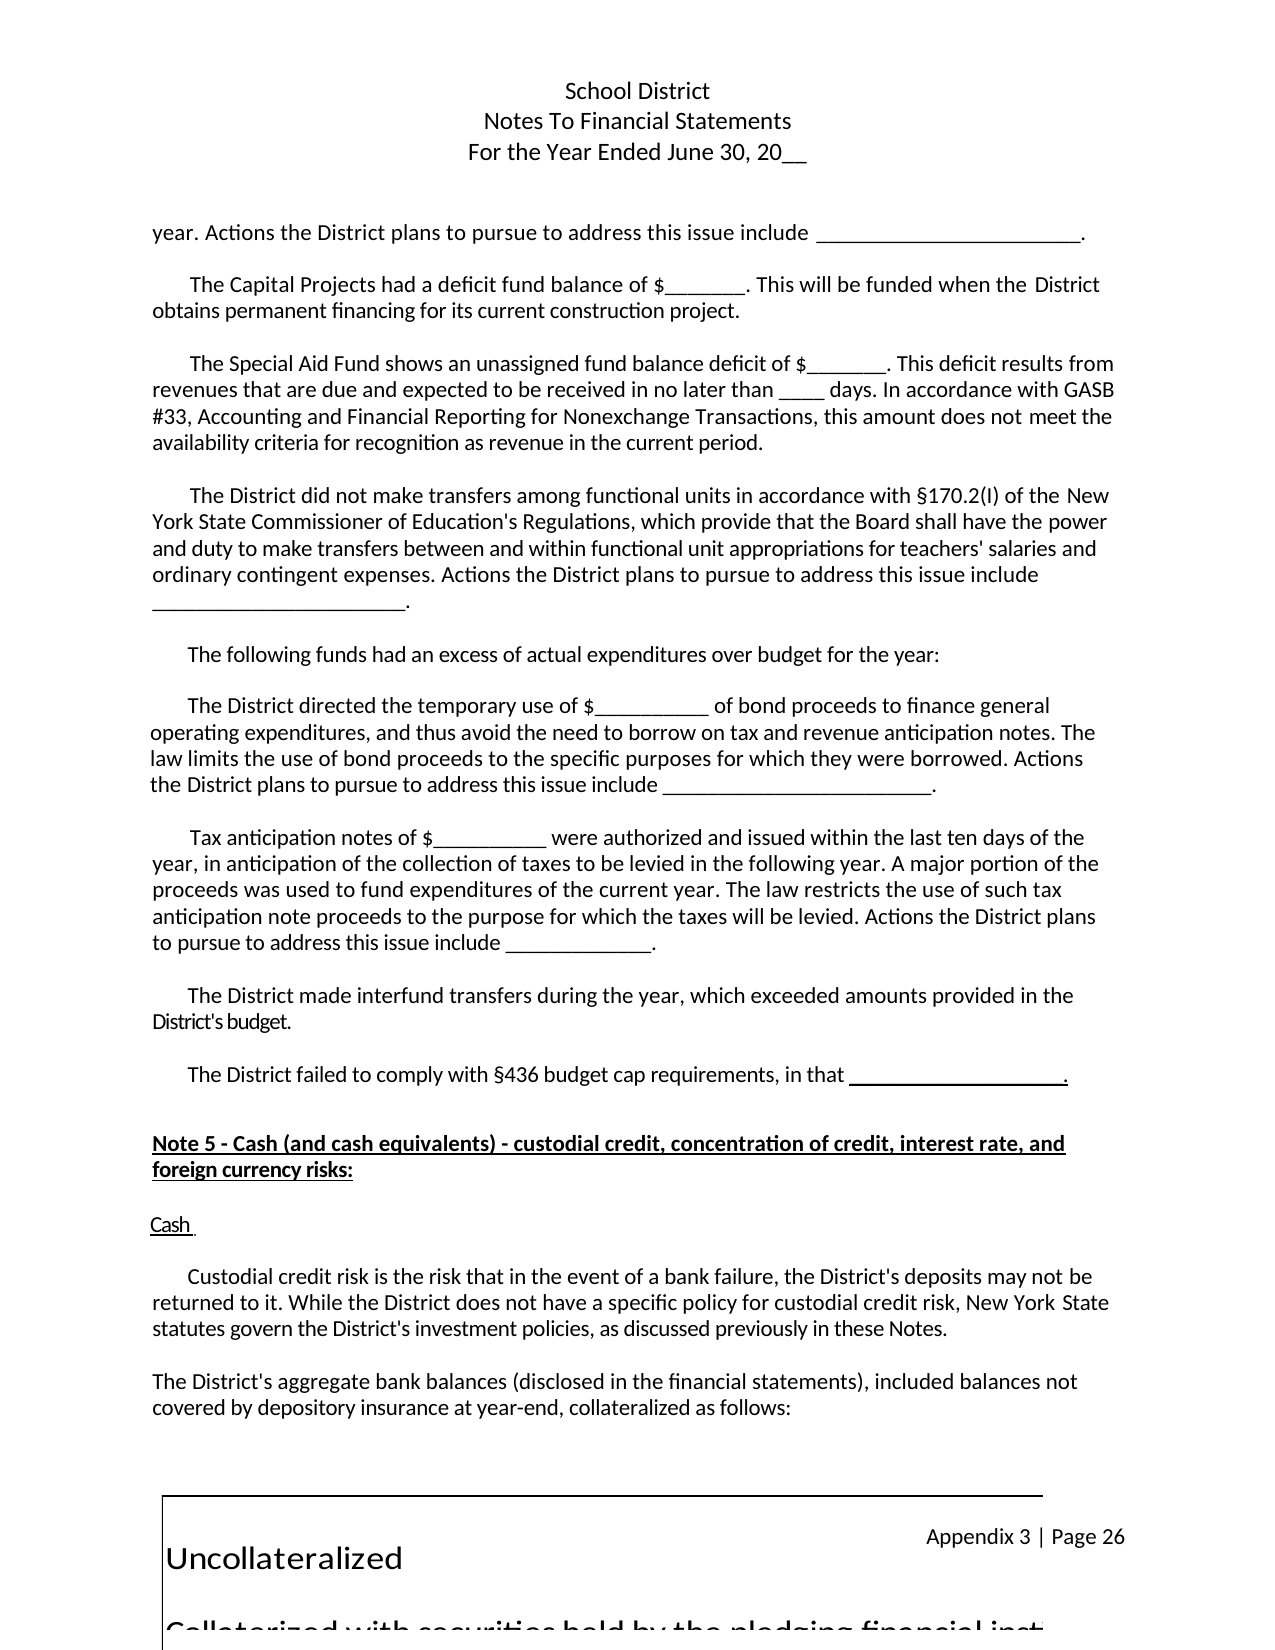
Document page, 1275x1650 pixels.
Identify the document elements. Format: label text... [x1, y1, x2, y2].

text The Special Aid Fund shows an unassigned fund balance deficit of $_______. This deficit results from revenues that are due and expected to be received in no later than ____ days. In accordance with GASB #33, Accounting and Financial Reporting for Nonexchange Transactions, this amount does not meet the availability criteria for recognition as revenue in the current period. [152, 351, 1121, 456]
text Note 5 - Cash (and cash equivalents) - custodial credit, concentration of credit, interest rate, and foreign currency risks: [152, 1130, 1121, 1183]
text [152, 219, 1121, 245]
text The District made interfund transfers during the year, which exceeded amounts provided in the District's budget. [152, 982, 1122, 1034]
text Cash [150, 1214, 285, 1237]
text The District directed the temporary use of $__________ of bond proceeds to finance general operating expenditures, and thus avoid the need to borrow on tax and revenue anticipation notes. The law limits the use of bond proceeds to the specific purposes for which they were borrowed. Actions the District plans to pursue to address this issue include ________________________. [150, 693, 1121, 798]
text The District did not make transfers among functional units in accordance with §170.2(I) of the New York State Commissioner of Education's Regulations, which provide that the Board shall have the power and duty to make transfers between and within functional unit appropriations for teachers' salaries and ordinary contingent expenses. Actions the District plans to pursue to address this issue include _______________________. [152, 482, 1121, 614]
text The Capital Projects had a deficit fund balance of $_______. This will be funded when the District obtains permanent financing for its current construction project. [152, 272, 1121, 324]
text covered by depository insurance at year-end, collateralized as follows: [152, 1394, 825, 1421]
text The District's aggregate bank balances (disclosed in the financial statements), included balances not [152, 1368, 1121, 1394]
text Custodial credit risk is the risk that in the event of a bank failure, the District's deposits may not be returned to it. While the District does not have a specific policy for custodial credit risk, New York State statutes govern the District's investment policies, as discussed previously in these Notes. [152, 1263, 1121, 1342]
text The following funds had an excess of actual expenditures over budget for the year: [187, 644, 994, 667]
text Tax anticipation notes of $__________ were authorized and issued within the last ten days of the year, in anticipation of the collection of taxes to be levied in the following year. A major portion of the proceeds was used to fund expenditures of the current year. The law restricts the use of such tax anticipation note proceeds to the purpose for which the taxes will be levied. Actions the District plans to pursue to address this issue include _____________. [152, 824, 1122, 956]
text The District failed to comply with §436 budget cap requirements, in that ___________________. [152, 1064, 1095, 1087]
